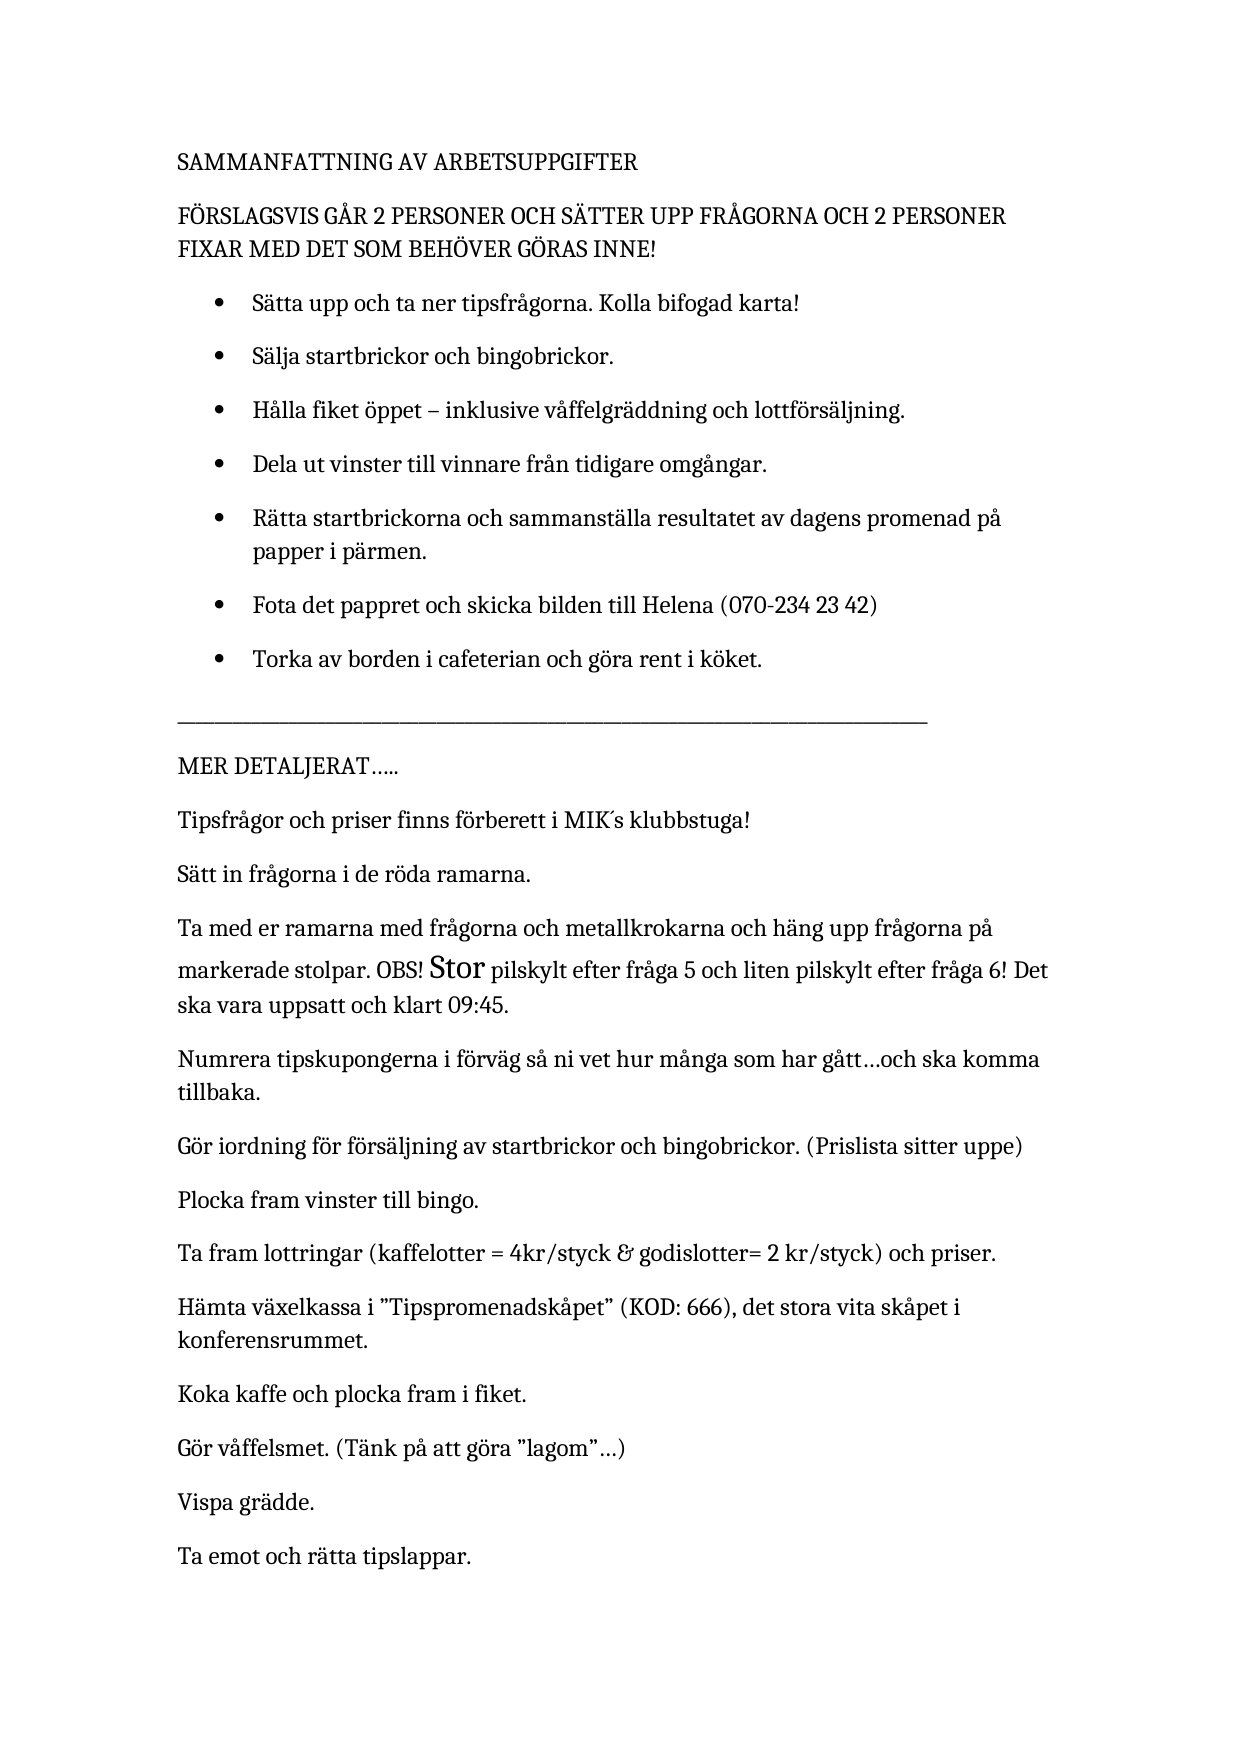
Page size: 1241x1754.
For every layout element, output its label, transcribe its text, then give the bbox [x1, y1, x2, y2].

text Koka kaffe och plocka fram i fiket. [177, 1380, 1063, 1409]
text Ta med er ramarna med frågorna och metallkrokarna och häng upp frågorna på markerade stolpar. OBS! Stor pilskylt efter fråga 5 och liten pilskylt efter fråga 6! Det ska vara uppsatt och klart 09:45. [177, 914, 1063, 1020]
list Sätta upp och ta ner tipsfrågorna. Kolla bifogad karta! [215, 288, 1063, 317]
text Plocka fram vinster till bingo. [177, 1186, 1063, 1214]
list Dela ut vinster till vinnare från tidigare omgångar. [215, 450, 1063, 479]
text Ta fram lottringar (kaffelotter = 4kr/styck & godislotter= 2 kr/styck) och priser. [177, 1239, 1063, 1268]
text FÖRSLAGSVIS GÅR 2 PERSONER OCH SÄTTER UPP FRÅGORNA OCH 2 PERSONER FIXAR MED DET SOM BEHÖVER GÖRAS INNE! [177, 202, 1063, 263]
list Sälja startbrickor och bingobrickor. [215, 342, 1063, 371]
text Numrera tipskupongerna i förväg så ni vet hur många som har gått…och ska komma tillbaka. [177, 1045, 1063, 1107]
text SAMMANFATTNING AV ARBETSUPPGIFTER [177, 148, 1063, 176]
text Gör iordning för försäljning av startbrickor och bingobrickor. (Prislista sitter uppe) [177, 1132, 1063, 1160]
text Vispa grädde. [177, 1488, 1063, 1517]
text Tipsfrågor och priser finns förberett i MIK´s klubbstuga! [177, 806, 1063, 835]
list Hålla fiket öppet – inklusive våffelgräddning och lottförsäljning. [215, 396, 1063, 425]
text Hämta växelkassa i ”Tipspromenadskåpet” (KOD: 666), det stora vita skåpet i konferensrummet. [177, 1293, 1063, 1355]
list Torka av borden i cafeterian och göra rent i köket. [215, 644, 1063, 673]
text MER DETALJERAT….. [177, 752, 1063, 781]
text Gör våffelsmet. (Tänk på att göra ”lagom”…) [177, 1434, 1063, 1463]
list Fota det pappret och skicka bilden till Helena (070-234 23 42) [215, 591, 1063, 619]
text Sätt in frågorna i de röda ramarna. [177, 860, 1063, 889]
list Rätta startbrickorna och sammanställa resultatet av dagens promenad på papper i pärmen. [215, 504, 1063, 566]
text _________________________________________________________________________________ [177, 698, 1063, 727]
text Ta emot och rätta tipslappar. [177, 1542, 1063, 1570]
